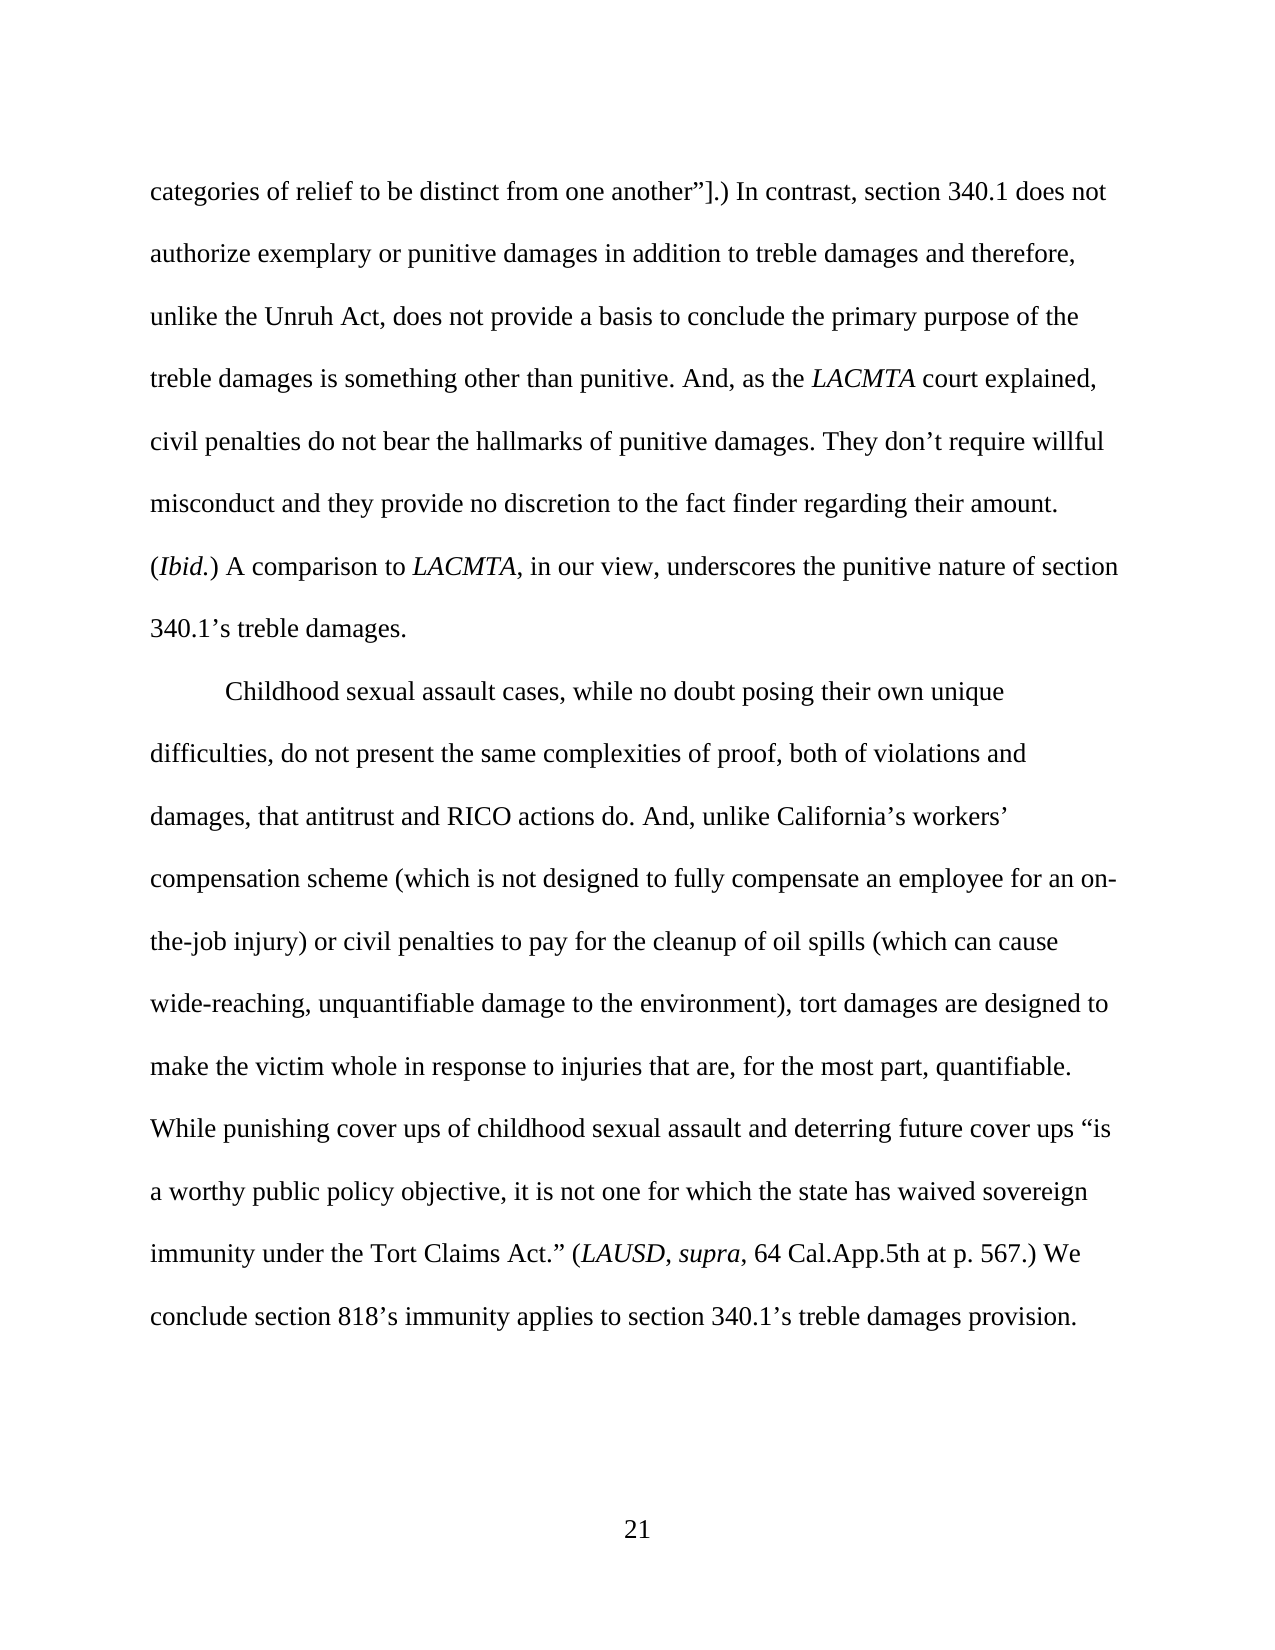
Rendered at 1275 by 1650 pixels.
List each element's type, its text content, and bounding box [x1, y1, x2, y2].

text Childhood sexual assault cases, while no doubt posing their own unique difficulties, do not present the same complexities of proof, both of violations and damages, that antitrust and RICO actions do. And, unlike California’s workers’ compensation scheme (which is not designed to fully compensate an employee for an on-the-job injury) or civil penalties to pay for the cleanup of oil spills (which can cause wide-reaching, unquantifiable damage to the environment), tort damages are designed to make the victim whole in response to injuries that are, for the most part, quantifiable. While punishing cover ups of childhood sexual assault and deterring future cover ups “is a worthy public policy objective, it is not one for which the state has waived sovereign immunity under the Tort Claims Act.” (LAUSD, supra, 64 Cal.App.5th at p. 567.) We conclude section 818’s immunity applies to section 340.1’s treble damages provision. [150, 650, 1125, 1337]
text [150, 150, 1125, 650]
